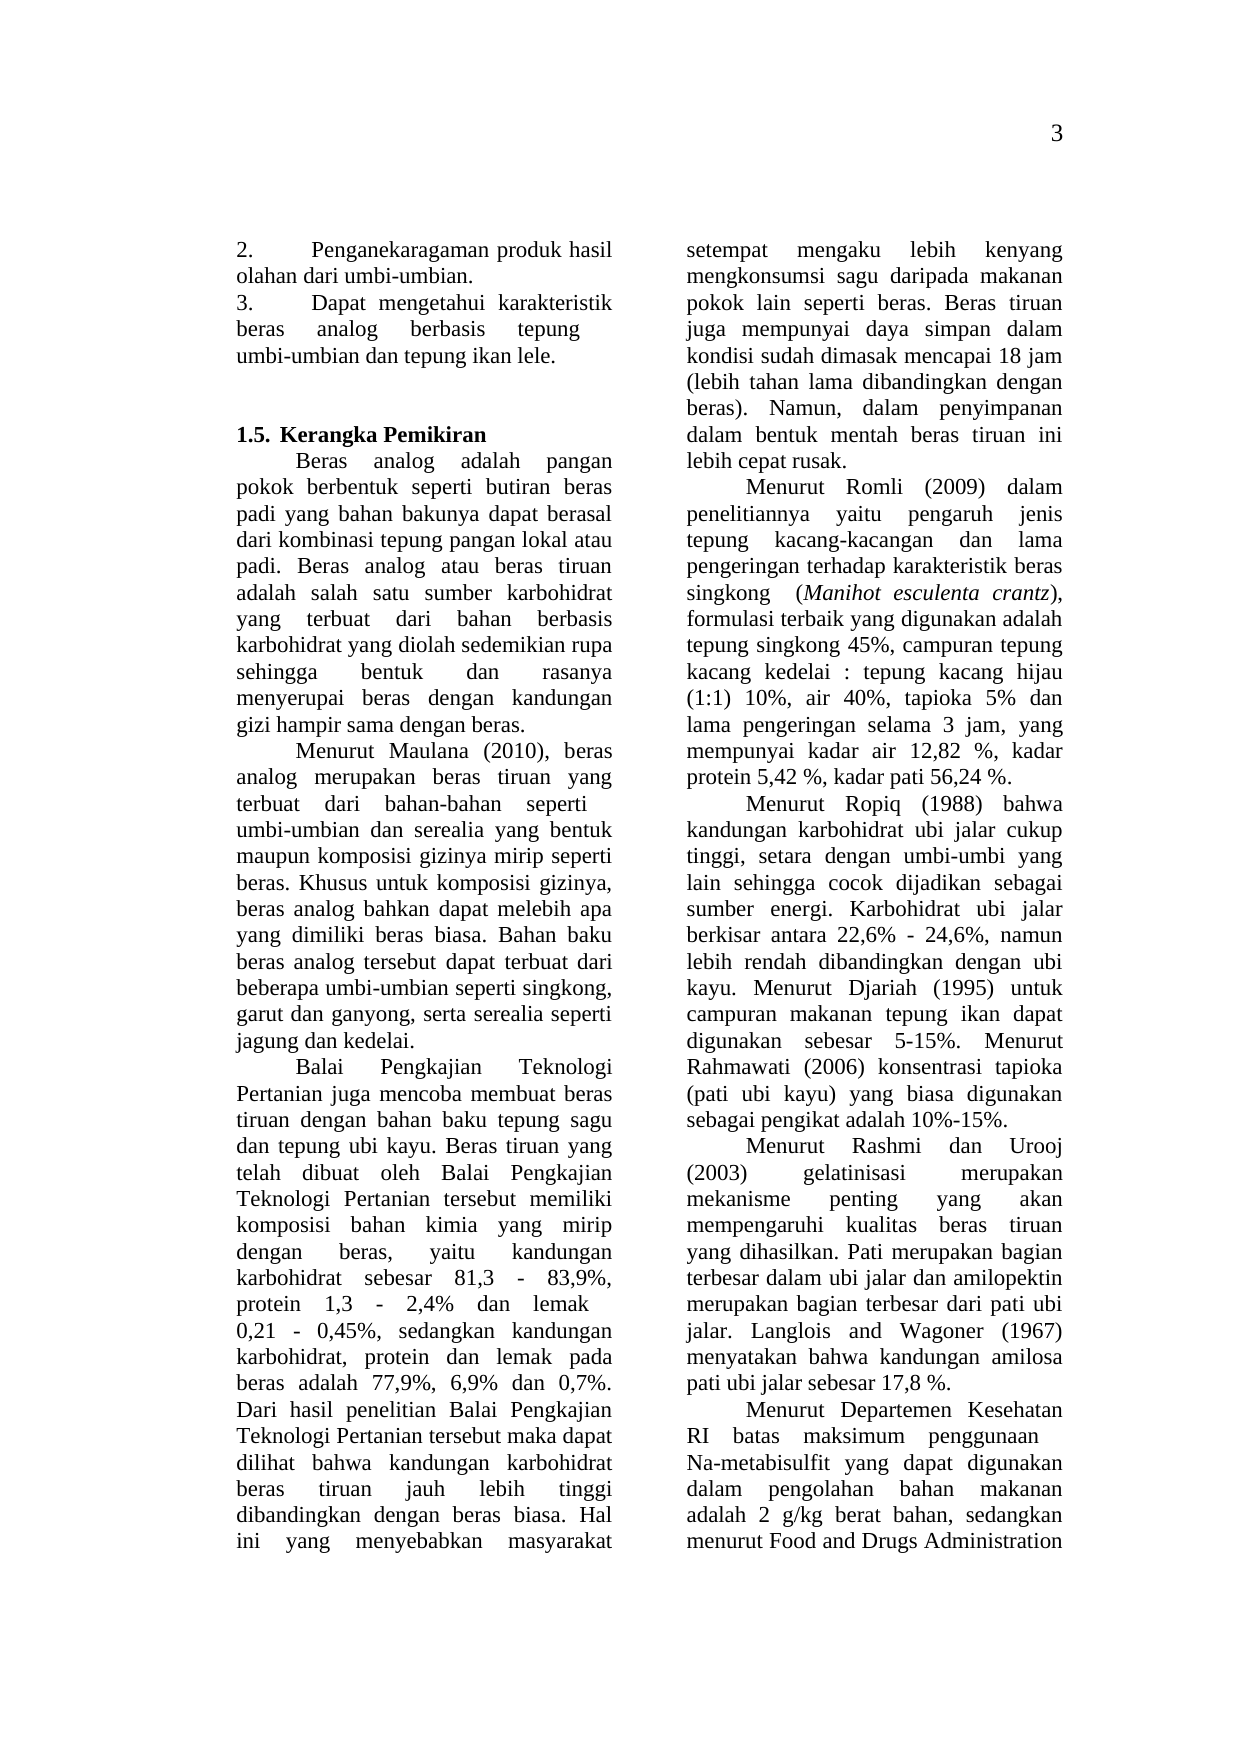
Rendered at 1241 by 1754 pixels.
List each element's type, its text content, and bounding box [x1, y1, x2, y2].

list Kerangka Pemikiran [236, 421, 613, 447]
text Menurut Rashmi dan Urooj (2003) gelatinisasi merupakan mekanisme penting yang akan mempengaruhi kualitas beras tiruan yang dihasilkan. Pati merupakan bagian terbesar dalam ubi jalar dan amilopektin merupakan bagian terbesar dari pati ubi jalar. Langlois and Wagoner (1967) menyatakan bahwa kandungan amilosa pati ubi jalar sebesar 17,8 %. [686, 1132, 1063, 1396]
text Balai Pengkajian Teknologi Pertanian juga mencoba membuat beras tiruan dengan bahan baku tepung sagu dan tepung ubi kayu. Beras tiruan yang telah dibuat oleh Balai Pengkajian Teknologi Pertanian tersebut memiliki komposisi bahan kimia yang mirip dengan beras, yaitu kandungan karbohidrat sebesar 81,3 - 83,9%, protein 1,3 - 2,4% dan lemak 0,21 - 0,45%, sedangkan kandungan karbohidrat, protein dan lemak pada beras adalah 77,9%, 6,9% dan 0,7%. Dari hasil penelitian Balai Pengkajian Teknologi Pertanian tersebut maka dapat dilihat bahwa kandungan karbohidrat beras tiruan jauh lebih tinggi dibandingkan dengan beras biasa. Hal ini yang menyebabkan masyarakat setempat mengaku lebih kenyang mengkonsumsi sagu daripada makanan pokok lain seperti beras. Beras tiruan juga mempunyai daya simpan dalam kondisi sudah dimasak mencapai 18 jam (lebih tahan lama dibandingkan dengan beras). Namun, dalam penyimpanan dalam bentuk mentah beras tiruan ini lebih cepat rusak. [236, 1053, 613, 1554]
text Menurut Ropiq (1988) bahwa kandungan karbohidrat ubi jalar cukup tinggi, setara dengan umbi-umbi yang lain sehingga cocok dijadikan sebagai sumber energi. Karbohidrat ubi jalar berkisar antara 22,6% - 24,6%, namun lebih rendah dibandingkan dengan ubi kayu. Menurut Djariah (1995) untuk campuran makanan tepung ikan dapat digunakan sebesar 5-15%. Menurut Rahmawati (2006) konsentrasi tapioka (pati ubi kayu) yang biasa digunakan sebagai pengikat adalah 10%-15%. [686, 790, 1063, 1132]
list Dapat mengetahui karakteristik beras analog berbasis tepung umbi-umbian dan tepung ikan lele. [236, 289, 613, 368]
text Balai Pengkajian Teknologi Pertanian juga mencoba membuat beras tiruan dengan bahan baku tepung sagu dan tepung ubi kayu. Beras tiruan yang telah dibuat oleh Balai Pengkajian Teknologi Pertanian tersebut memiliki komposisi bahan kimia yang mirip dengan beras, yaitu kandungan karbohidrat sebesar 81,3 - 83,9%, protein 1,3 - 2,4% dan lemak 0,21 - 0,45%, sedangkan kandungan karbohidrat, protein dan lemak pada beras adalah 77,9%, 6,9% dan 0,7%. Dari hasil penelitian Balai Pengkajian Teknologi Pertanian tersebut maka dapat dilihat bahwa kandungan karbohidrat beras tiruan jauh lebih tinggi dibandingkan dengan beras biasa. Hal ini yang menyebabkan masyarakat setempat mengaku lebih kenyang mengkonsumsi sagu daripada makanan pokok lain seperti beras. Beras tiruan juga mempunyai daya simpan dalam kondisi sudah dimasak mencapai 18 jam (lebih tahan lama dibandingkan dengan beras). Namun, dalam penyimpanan dalam bentuk mentah beras tiruan ini lebih cepat rusak. [686, 236, 1063, 473]
list Beras analog adalah pangan pokok berbentuk seperti butiran beras padi yang bahan bakunya dapat berasal dari kombinasi tepung pangan lokal atau padi. Beras analog atau beras tiruan adalah salah satu sumber karbohidrat yang terbuat dari bahan berbasis karbohidrat yang diolah sedemikian rupa sehingga bentuk dan rasanya menyerupai beras dengan kandungan gizi hampir sama dengan beras. [236, 447, 613, 737]
text Menurut Maulana (2010), beras analog merupakan beras tiruan yang terbuat dari bahan-bahan seperti umbi-umbian dan serealia yang bentuk maupun komposisi gizinya mirip seperti beras. Khusus untuk komposisi gizinya, beras analog bahkan dapat melebih apa yang dimiliki beras biasa. Bahan baku beras analog tersebut dapat terbuat dari beberapa umbi-umbian seperti singkong, garut dan ganyong, serta serealia seperti jagung dan kedelai. [236, 737, 613, 1053]
list Penganekaragaman produk hasil olahan dari umbi-umbian. [236, 236, 613, 289]
text Menurut Romli (2009) dalam penelitiannya yaitu pengaruh jenis tepung kacang-kacangan dan lama pengeringan terhadap karakteristik beras singkong (Manihot esculenta crantz), formulasi terbaik yang digunakan adalah tepung singkong 45%, campuran tepung kacang kedelai : tepung kacang hijau (1:1) 10%, air 40%, tapioka 5% dan lama pengeringan selama 3 jam, yang mempunyai kadar air 12,82 %, kadar protein 5,42 %, kadar pati 56,24 %. [686, 473, 1063, 790]
